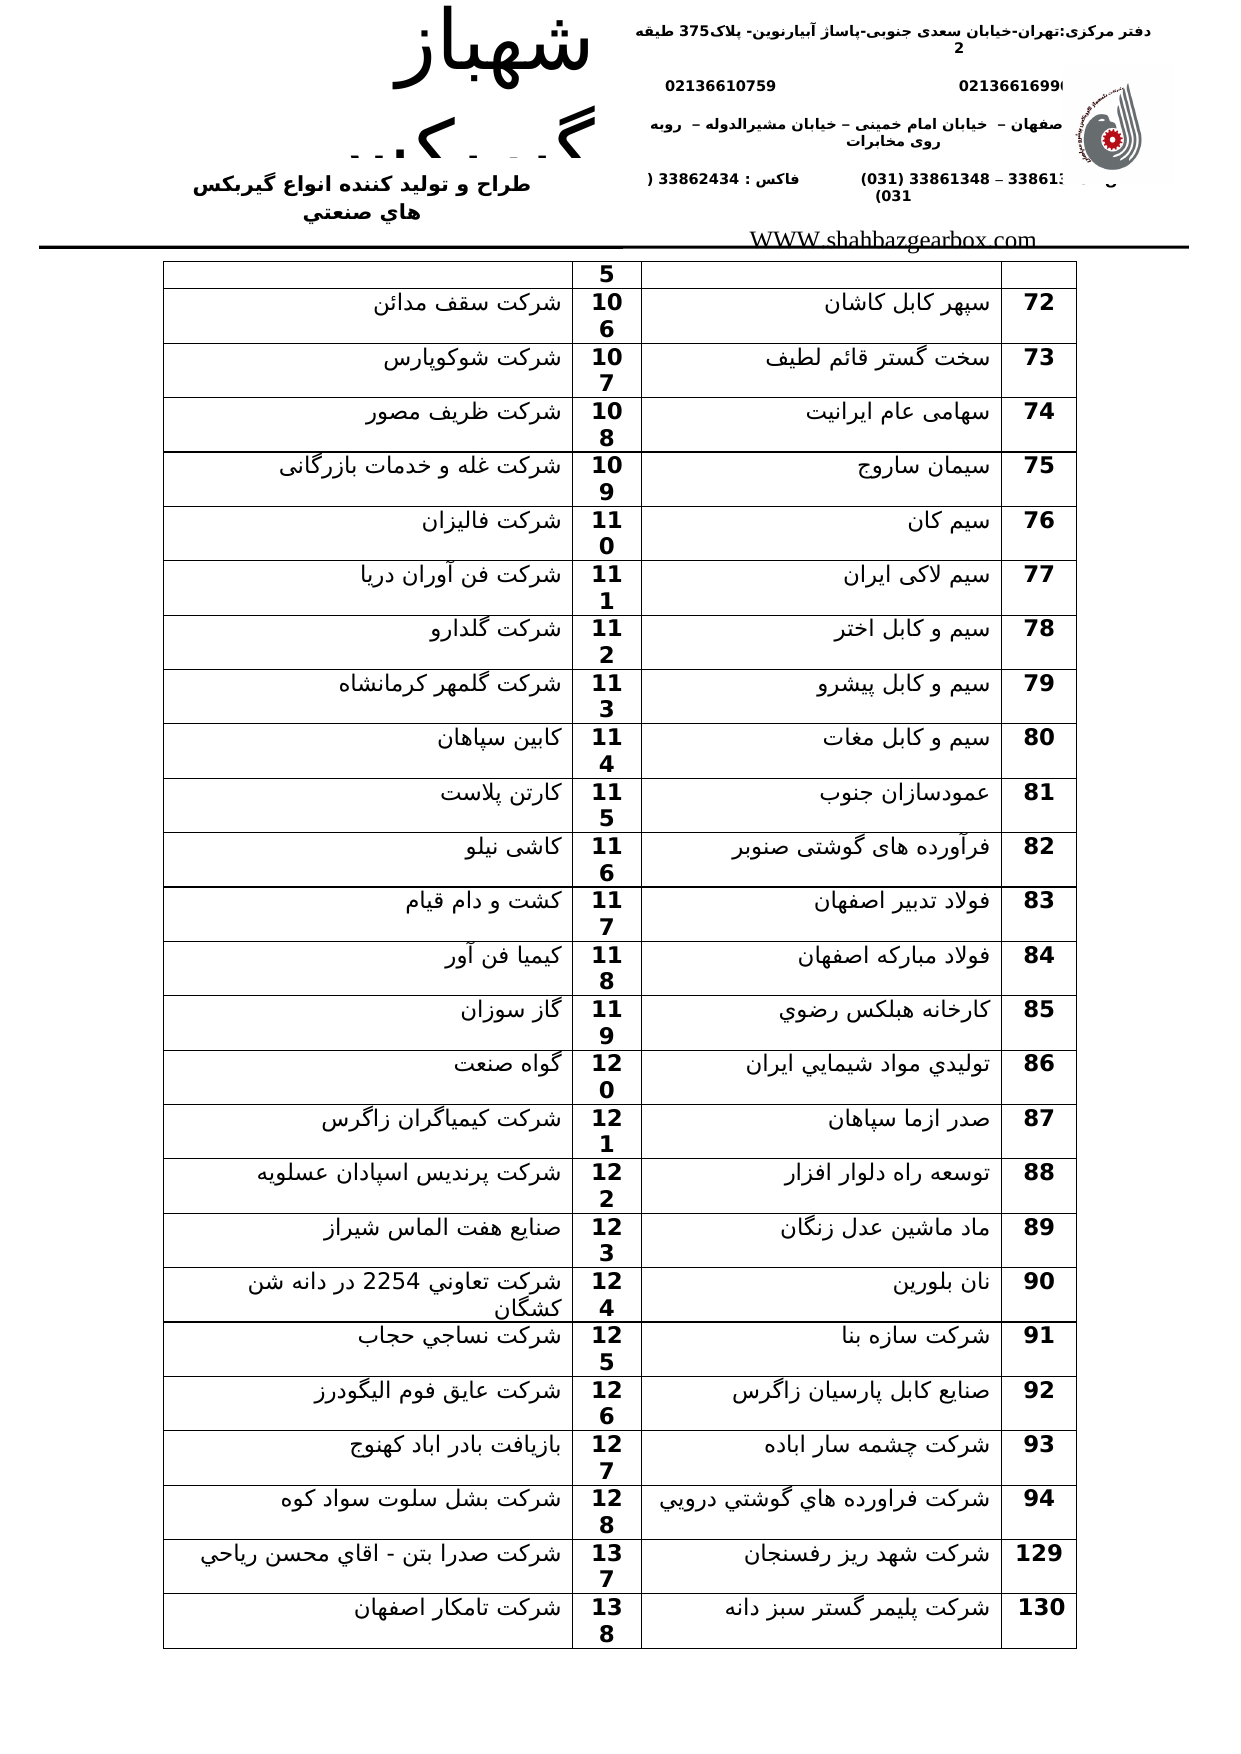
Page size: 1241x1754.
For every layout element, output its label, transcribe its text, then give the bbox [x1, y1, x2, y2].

table_cell 137 [573, 1540, 641, 1593]
table_cell 117 [573, 888, 641, 941]
table_cell شركت پليمر گستر سبز دانه [642, 1594, 1001, 1648]
table_cell شرکت نساجي حجاب [164, 1323, 572, 1376]
table_cell عمودسازان جنوب [642, 779, 1001, 832]
table_cell سخت گستر قائم لطیف [642, 344, 1001, 397]
table_cell شرکت فالیزان [164, 507, 572, 560]
table_cell 107 [573, 344, 641, 397]
table_cell 125 [573, 1323, 641, 1376]
table_cell 114 [573, 724, 641, 778]
table_cell شركت شهد ريز رفسنجان [642, 1540, 1001, 1593]
table_cell 73 [1002, 344, 1076, 397]
table_cell شرکت گلمهر کرمانشاه [164, 670, 572, 723]
table_cell شركت كيمياگران زاگرس [164, 1105, 572, 1158]
table_cell 94 [1002, 1486, 1076, 1539]
table_cell 110 [573, 507, 641, 560]
table_cell 88 [1002, 1159, 1076, 1213]
table_cell کیمیا فن آور [164, 942, 572, 995]
table_cell 89 [1002, 1214, 1076, 1267]
table_cell شركت صدرا بتن - اقاي محسن رياحي [164, 1540, 572, 1593]
table_cell 109 [573, 453, 641, 506]
table_cell 108 [573, 398, 641, 451]
table_cell شرکت گلدارو [164, 616, 572, 669]
table_cell 124 [573, 1268, 641, 1321]
table_cell 82 [1002, 833, 1076, 886]
table_cell فرآورده های گوشتی صنوبر [642, 833, 1001, 886]
table_cell 123 [573, 1214, 641, 1267]
table_cell کشت و دام قیام [164, 888, 572, 941]
table_cell 111 [573, 561, 641, 614]
table_cell شركت چشمه سار اباده [642, 1431, 1001, 1484]
table_cell سیم و کابل مغات [642, 724, 1001, 778]
table_cell سیم کان [642, 507, 1001, 560]
table_cell 112 [573, 616, 641, 669]
table_cell كارخانه هبلكس رضوي [642, 996, 1001, 1049]
table_cell شرکت شوکوپارس [164, 344, 572, 397]
table_cell 122 [573, 1159, 641, 1213]
table_cell فولاد تدبیر اصفهان [642, 888, 1001, 941]
table_cell 120 [573, 1051, 641, 1104]
table_cell سیم و کابل اختر [642, 616, 1001, 669]
table_cell شرکت فن آوران دریا [164, 561, 572, 614]
table_cell 77 [1002, 561, 1076, 614]
table_cell 85 [1002, 996, 1076, 1049]
table_cell شرکت ظریف مصور [164, 398, 572, 451]
table_cell توليدي مواد شيمايي ايران [642, 1051, 1001, 1104]
table_cell ماد ماشين عدل زنگان [642, 1214, 1001, 1267]
table_cell صنايع كابل پارسيان زاگرس [642, 1377, 1001, 1430]
table_cell 75 [1002, 453, 1076, 506]
table_cell 86 [1002, 1051, 1076, 1104]
table_cell 121 [573, 1105, 641, 1158]
table_cell 116 [573, 833, 641, 886]
table_cell سهامی عام ایرانیت [642, 398, 1001, 451]
table_cell کارتن پلاست [164, 779, 572, 832]
table_cell 106 [573, 289, 641, 343]
table_cell شرکت سقف مدائن [164, 289, 572, 343]
table_cell سان پایپ [642, 262, 1001, 288]
table_cell 128 [573, 1486, 641, 1539]
table_cell شركت سازه بنا [642, 1323, 1001, 1376]
table_cell گاز سوزان [164, 996, 572, 1049]
table_cell 127 [573, 1431, 641, 1484]
table_cell شرکت بشل سلوت سواد كوه [164, 1486, 572, 1539]
table_cell شركت تامكار اصفهان [164, 1594, 572, 1648]
table_cell 71 [1002, 262, 1076, 288]
table_cell 90 [1002, 1268, 1076, 1321]
picture [1062, 65, 1175, 184]
table_cell شرکت عايق فوم اليگودرز [164, 1377, 572, 1430]
table_cell سیم و کابل پیشرو [642, 670, 1001, 723]
table_cell توسعه راه دلوار افزار [642, 1159, 1001, 1213]
table_cell کابین سپاهان [164, 724, 572, 778]
table_cell 78 [1002, 616, 1076, 669]
table_cell 93 [1002, 1431, 1076, 1484]
table_cell نان بلورين [642, 1268, 1001, 1321]
table_cell 129 [1002, 1540, 1076, 1593]
table_cell 80 [1002, 724, 1076, 778]
table_cell 118 [573, 942, 641, 995]
table_cell صدر ازما سپاهان [642, 1105, 1001, 1158]
table_cell 119 [573, 996, 641, 1049]
table_cell سیم لاکی ایران [642, 561, 1001, 614]
table_cell 81 [1002, 779, 1076, 832]
table_cell شرکت تعاوني 2254 در دانه شن كشگان [164, 1268, 572, 1321]
table_cell شركت فراورده هاي گوشتي درويي [642, 1486, 1001, 1539]
table_cell فولاد مبارکه اصفهان [642, 942, 1001, 995]
table_cell 74 [1002, 398, 1076, 451]
table_cell شرکت غله و خدمات بازرگانی [164, 453, 572, 506]
table_cell 138 [573, 1594, 641, 1648]
table_cell 83 [1002, 888, 1076, 941]
table_cell 92 [1002, 1377, 1076, 1430]
table_cell 105 [573, 262, 641, 288]
table_cell صنايع هفت الماس شيراز [164, 1214, 572, 1267]
table_cell شرکت زیکا [164, 262, 572, 288]
table_cell 91 [1002, 1323, 1076, 1376]
table_cell بازيافت بادر اباد كهنوج [164, 1431, 572, 1484]
table_cell سیمان ساروج [642, 453, 1001, 506]
table_cell سپهر کابل کاشان [642, 289, 1001, 343]
table_cell 84 [1002, 942, 1076, 995]
table_cell کاشی نیلو [164, 833, 572, 886]
table_cell 130 [1002, 1594, 1076, 1648]
table_cell 72 [1002, 289, 1076, 343]
table_cell 126 [573, 1377, 641, 1430]
table_cell شركت پرنديس اسپادان عسلويه [164, 1159, 572, 1213]
table_cell 113 [573, 670, 641, 723]
table_cell گواه صنعت [164, 1051, 572, 1104]
table_cell 115 [573, 779, 641, 832]
table_cell 76 [1002, 507, 1076, 560]
table_cell 87 [1002, 1105, 1076, 1158]
table_cell 79 [1002, 670, 1076, 723]
